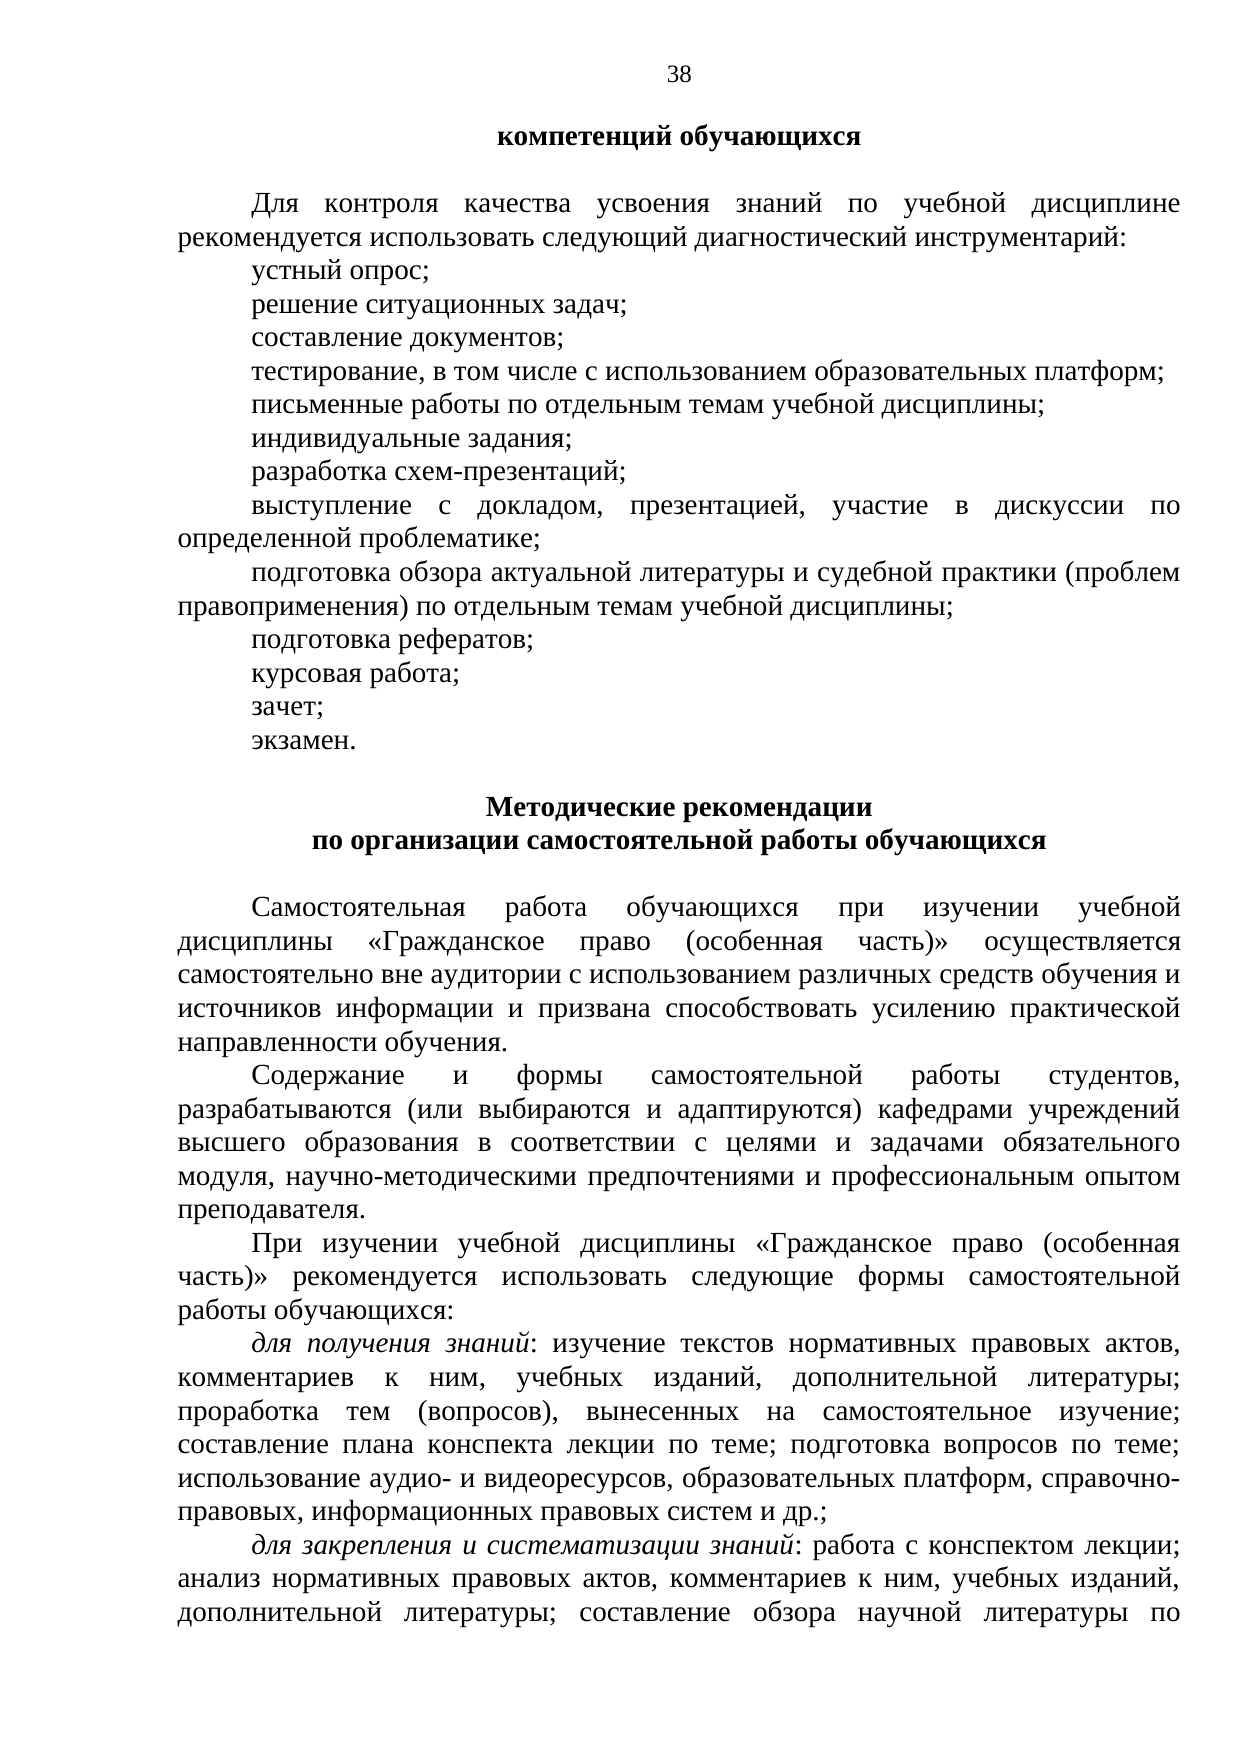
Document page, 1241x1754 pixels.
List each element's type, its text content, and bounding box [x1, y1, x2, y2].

text подготовка обзора актуальной литературы и судебной практики (проблем правоприменения) по отдельным темам учебной дисциплины; [177, 554, 1181, 621]
text разработка схем-презентаций; [177, 453, 1181, 487]
text составление документов; [251, 319, 1181, 353]
text Методические рекомендации [177, 789, 1181, 822]
text Для контроля качества усвоения знаний по учебной дисциплине рекомендуется использовать следующий диагностический инструментарий: [177, 185, 1181, 252]
text выступление с докладом, презентацией, участие в дискуссии по определенной проблематике; [177, 487, 1181, 554]
text курсовая работа; [251, 655, 1181, 688]
text устный опрос; [251, 252, 1181, 286]
text зачет; [251, 688, 1181, 722]
text решение ситуационных задач; [251, 286, 1181, 319]
text При изучении учебной дисциплины «Гражданское право (особенная часть)» рекомендуется использовать следующие формы самостоятельной работы обучающихся: [177, 1225, 1181, 1326]
text тестирование, в том числе с использованием образовательных платформ; [177, 353, 1181, 386]
text письменные работы по отдельным темам учебной дисциплины; [177, 386, 1181, 420]
text Самостоятельная работа обучающихся при изучении учебной дисциплины «Гражданское право (особенная часть)» осуществляется самостоятельно вне аудитории с использованием различных средств обучения и источников информации и призвана способствовать усилению практической направленности обучения. [177, 889, 1181, 1057]
text подготовка рефератов; [251, 621, 1181, 655]
text экзамен. [251, 722, 1181, 755]
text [177, 1527, 1181, 1627]
text для получения знаний: изучение текстов нормативных правовых актов, комментариев к ним, учебных изданий, дополнительной литературы; проработка тем (вопросов), вынесенных на самостоятельное изучение; составление плана конспекта лекции по теме; подготовка вопросов по теме; использование аудио- и видеоресурсов, образовательных платформ, справочно-правовых, информационных правовых систем и др.; [177, 1326, 1181, 1527]
text Содержание и формы самостоятельной работы студентов, разрабатываются (или выбираются и адаптируются) кафедрами учреждений высшего образования в соответствии с целями и задачами обязательного модуля, научно-методическими предпочтениями и профессиональным опытом преподавателя. [177, 1057, 1181, 1225]
text индивидуальные задания; [177, 420, 1181, 453]
text по организации самостоятельной работы обучающихся [177, 822, 1181, 856]
text компетенций обучающихся [177, 118, 1181, 152]
